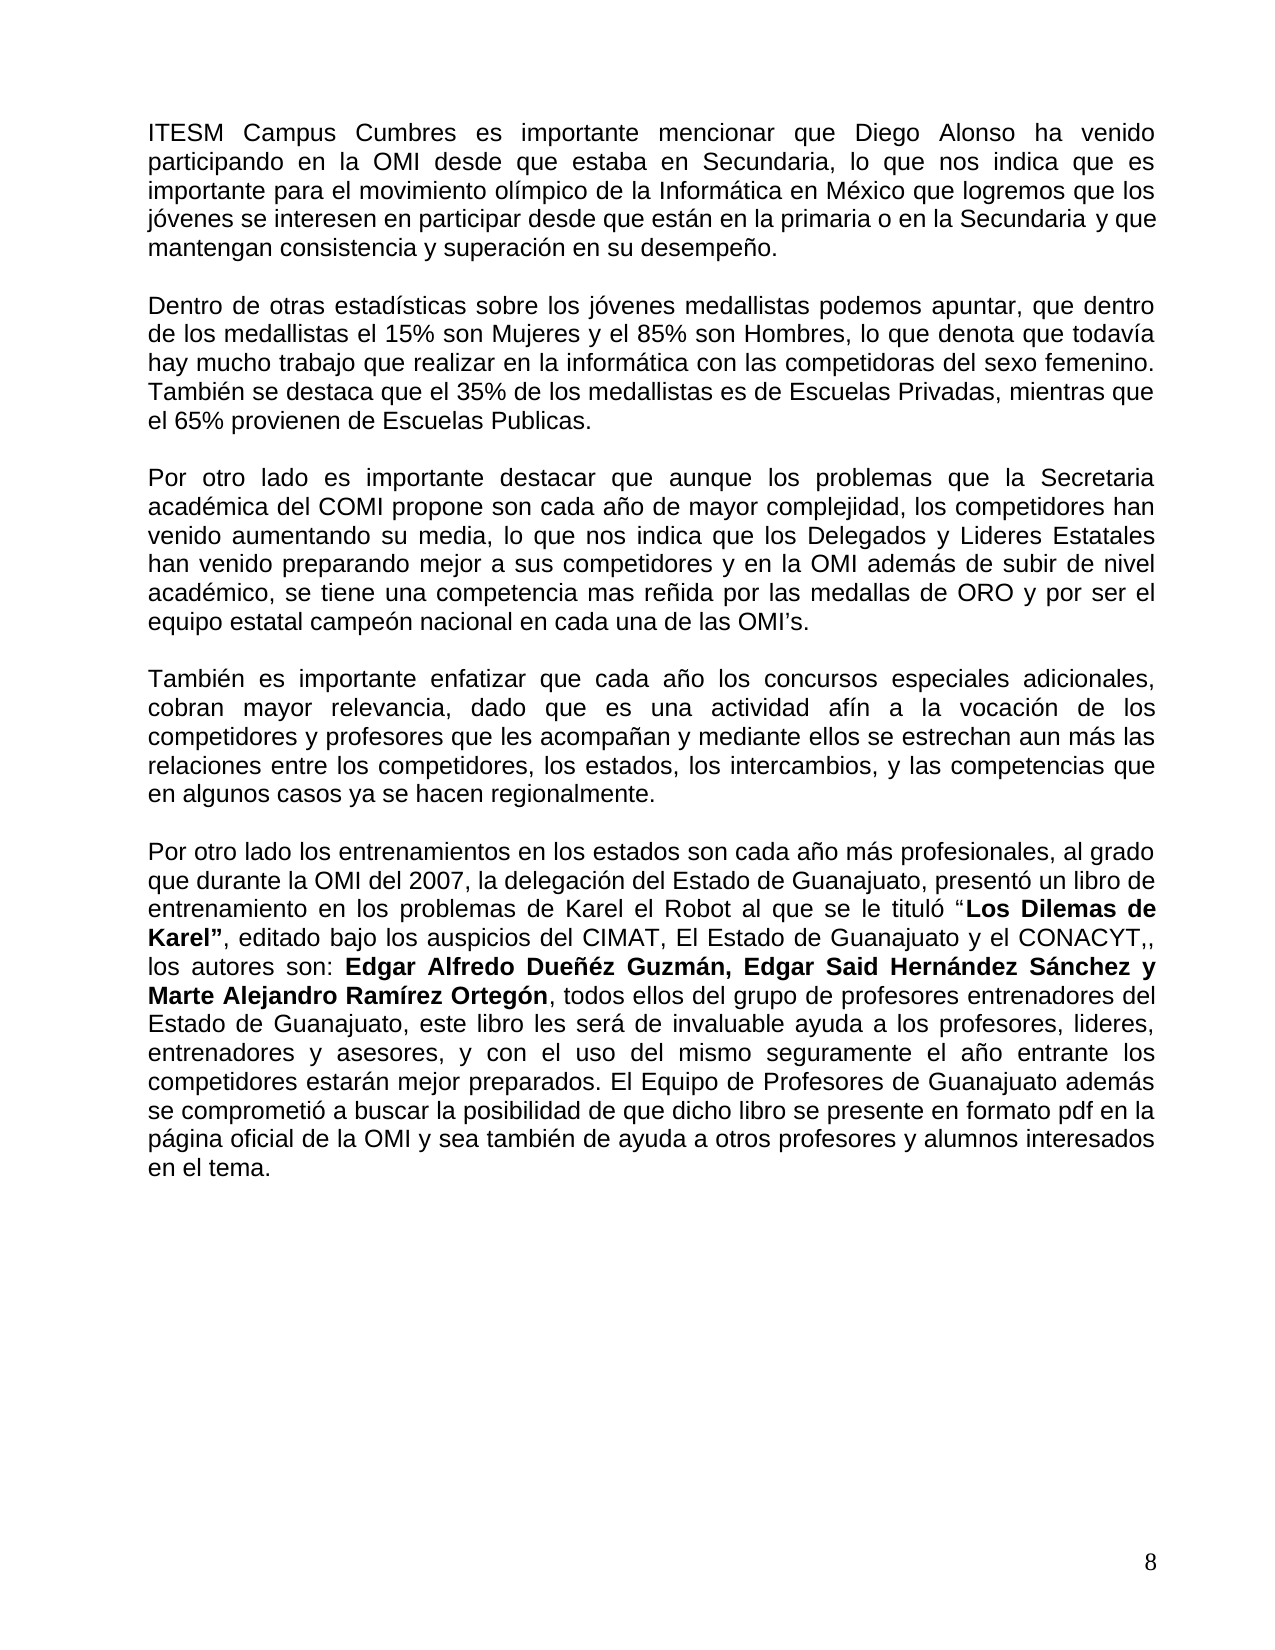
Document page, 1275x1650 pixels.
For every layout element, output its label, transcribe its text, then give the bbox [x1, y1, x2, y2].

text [148, 118, 1157, 262]
text También es importante enfatizar que cada año los concursos especiales adicionales, cobran mayor relevancia, dado que es una actividad afín a la vocación de los competidores y profesores que les acompañan y mediante ellos se estrechan aun más las relaciones entre los competidores, los estados, los intercambios, y las competencias que en algunos casos ya se hacen regionalmente. [148, 664, 1157, 808]
text Dentro de otras estadísticas sobre los jóvenes medallistas podemos apuntar, que dentro de los medallistas el 15% son Mujeres y el 85% son Hombres, lo que denota que todavía hay mucho trabajo que realizar en la informática con las competidoras del sexo femenino. También se destaca que el 35% de los medallistas es de Escuelas Privadas, mientras que el 65% provienen de Escuelas Publicas. [148, 291, 1157, 434]
text Por otro lado es importante destacar que aunque los problemas que la Secretaria académica del COMI propone son cada año de mayor complejidad, los competidores han venido aumentando su media, lo que nos indica que los Delegados y Lideres Estatales han venido preparando mejor a sus competidores y en la OMI además de subir de nivel académico, se tiene una competencia mas reñida por las medallas de ORO y por ser el equipo estatal campeón nacional en cada una de las OMI’s. [148, 463, 1157, 636]
text Por otro lado los entrenamientos en los estados son cada año más profesionales, al grado que durante la OMI del 2007, la delegación del Estado de Guanajuato, presentó un libro de entrenamiento en los problemas de Karel el Robot al que se le tituló “Los Dilemas de Karel”, editado bajo los auspicios del CIMAT, El Estado de Guanajuato y el CONACYT,, los autores son: Edgar Alfredo Dueñéz Guzmán, Edgar Said Hernández Sánchez y Marte Alejandro Ramírez Ortegón, todos ellos del grupo de profesores entrenadores del Estado de Guanajuato, este libro les será de invaluable ayuda a los profesores, lideres, entrenadores y asesores, y con el uso del mismo seguramente el año entrante los competidores estarán mejor preparados. El Equipo de Profesores de Guanajuato además se comprometió a buscar la posibilidad de que dicho libro se presente en formato pdf en la página oficial de la OMI y sea también de ayuda a otros profesores y alumnos interesados en el tema. [148, 837, 1157, 1182]
